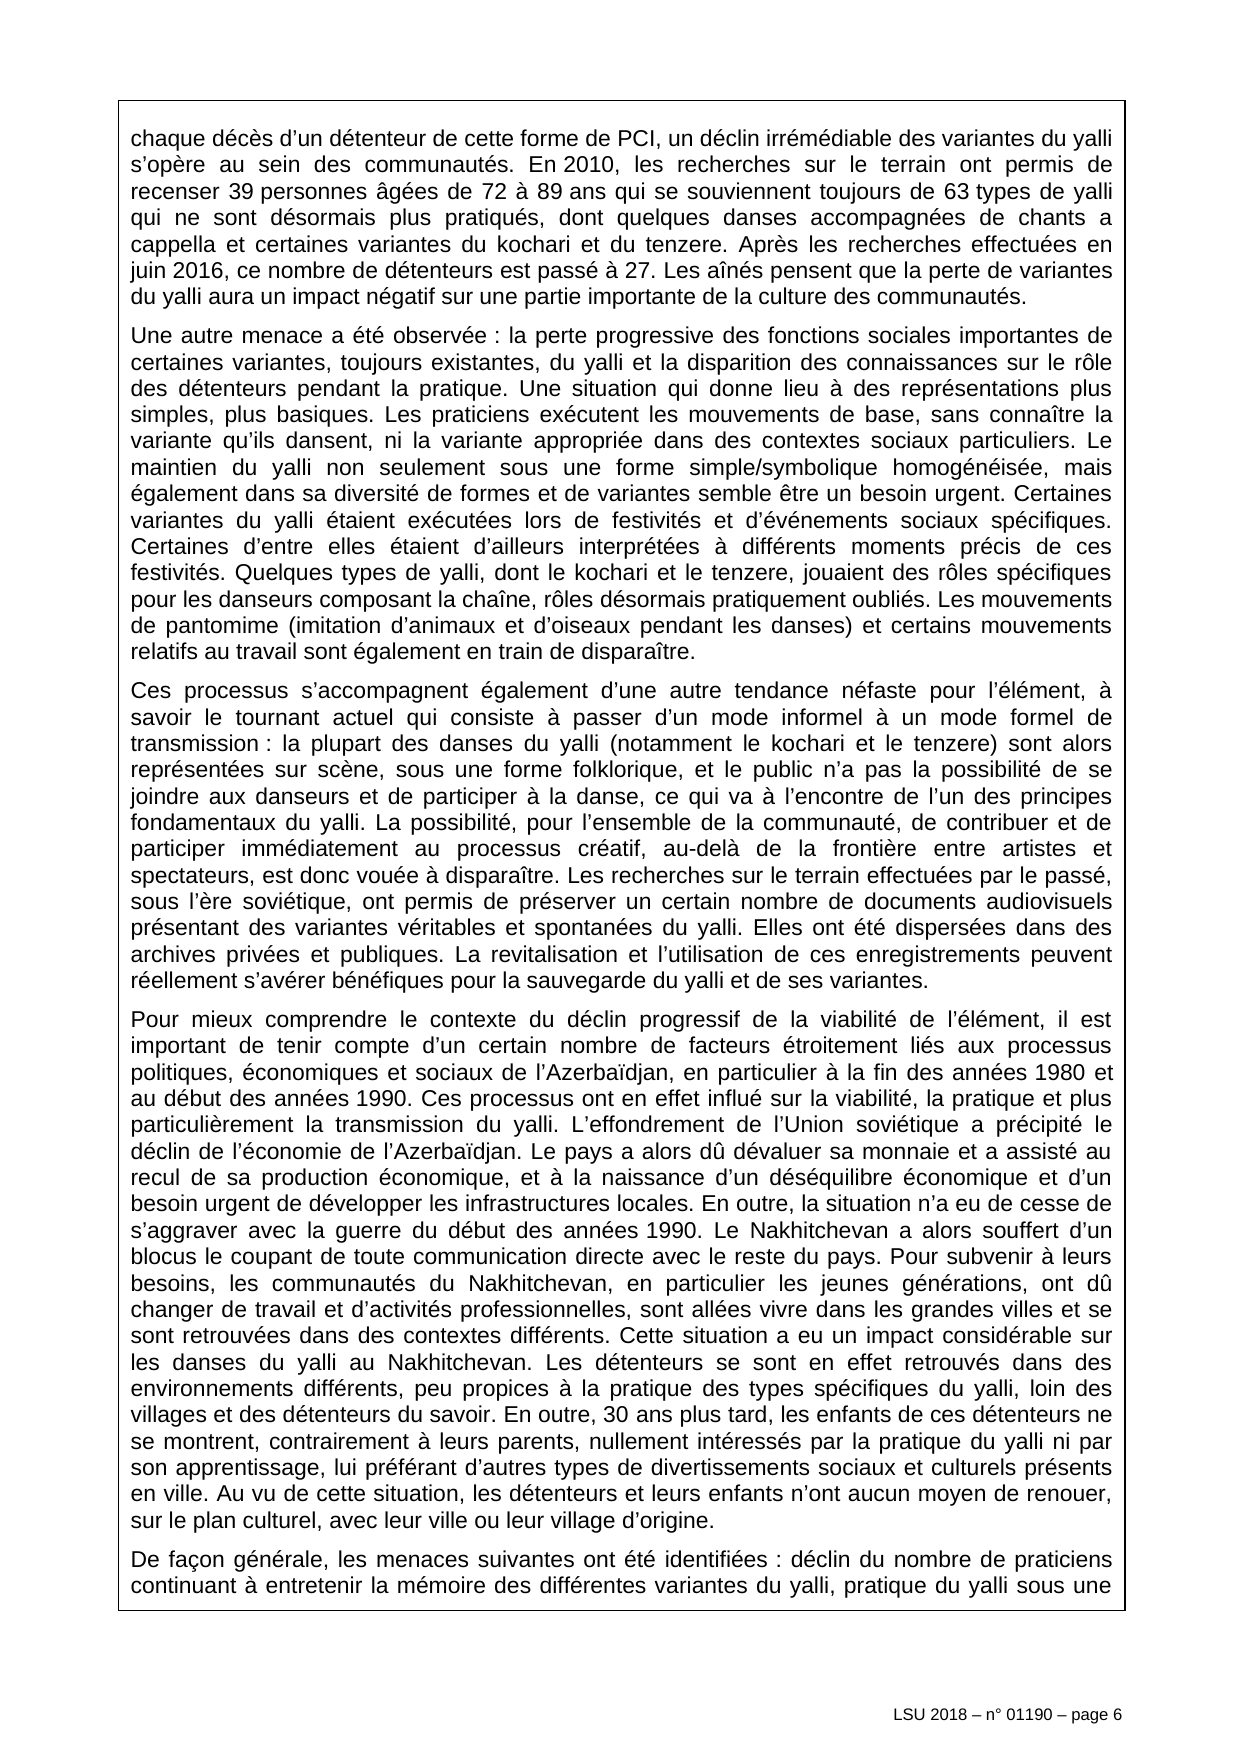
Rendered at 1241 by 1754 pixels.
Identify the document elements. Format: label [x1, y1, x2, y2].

table_cell [119, 101, 1124, 1610]
